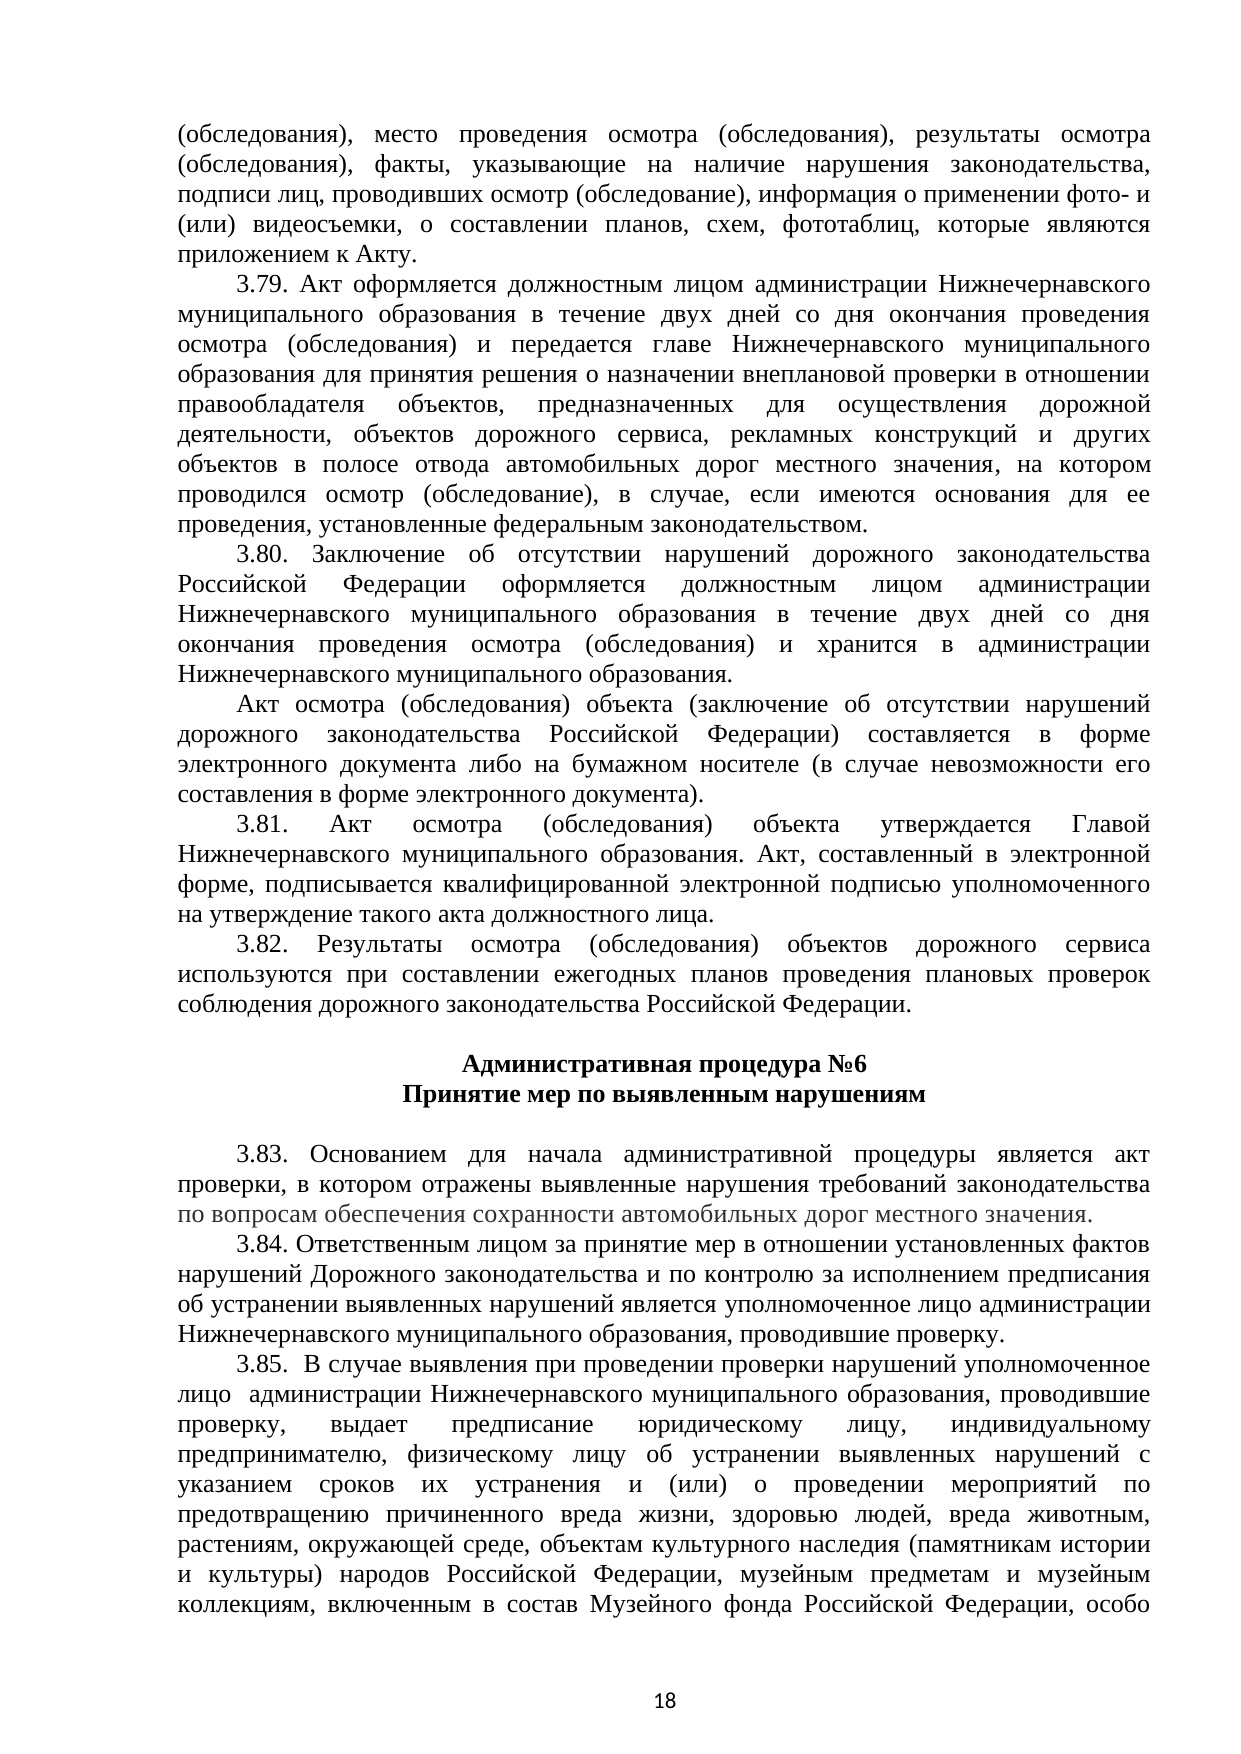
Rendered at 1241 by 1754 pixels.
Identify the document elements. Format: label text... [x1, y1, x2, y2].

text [177, 1348, 1152, 1618]
text 3.84. Ответственным лицом за принятие мер в отношении установленных фактов нарушений Дорожного законодательства и по контролю за исполнением предписания об устранении выявленных нарушений является уполномоченное лицо администрации Нижнечернавского муниципального образования, проводившие проверку. [177, 1228, 1152, 1348]
text 3.81. Акт осмотра (обследования) объекта утверждается Главой Нижнечернавского муниципального образования. Акт, составленный в электронной форме, подписывается квалифицированной электронной подписью уполномоченного на утверждение такого акта должностного лица. [177, 808, 1152, 928]
text 3.79. Акт оформляется должностным лицом администрации Нижнечернавского муниципального образования в течение двух дней со дня окончания проведения осмотра (обследования) и передается главе Нижнечернавского муниципального образования для принятия решения о назначении внеплановой проверки в отношении правообладателя объектов, предназначенных для осуществления дорожной деятельности, объектов дорожного сервиса, рекламных конструкций и других объектов в полосе отвода автомобильных дорог местного значения, на котором проводился осмотр (обследование), в случае, если имеются основания для ее проведения, установленные федеральным законодательством. [177, 268, 1152, 538]
text Принятие мер по выявленным нарушениям [177, 1078, 1152, 1108]
text 3.83. Основанием для начала административной процедуры является акт проверки, в котором отражены выявленные нарушения требований законодательства по вопросам обеспечения сохранности автомобильных дорог местного значения. [177, 1138, 1152, 1228]
text Административная процедура №6 [177, 1048, 1152, 1078]
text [177, 118, 1152, 268]
text 3.82. Результаты осмотра (обследования) объектов дорожного сервиса используются при составлении ежегодных планов проведения плановых проверок соблюдения дорожного законодательства Российской Федерации. [177, 928, 1152, 1018]
text 3.80. Заключение об отсутствии нарушений дорожного законодательства Российской Федерации оформляется должностным лицом администрации Нижнечернавского муниципального образования в течение двух дней со дня окончания проведения осмотра (обследования) и хранится в администрации Нижнечернавского муниципального образования. [177, 538, 1152, 688]
text Акт осмотра (обследования) объекта (заключение об отсутствии нарушений дорожного законодательства Российской Федерации) составляется в форме электронного документа либо на бумажном носителе (в случае невозможности его составления в форме электронного документа). [177, 688, 1152, 808]
